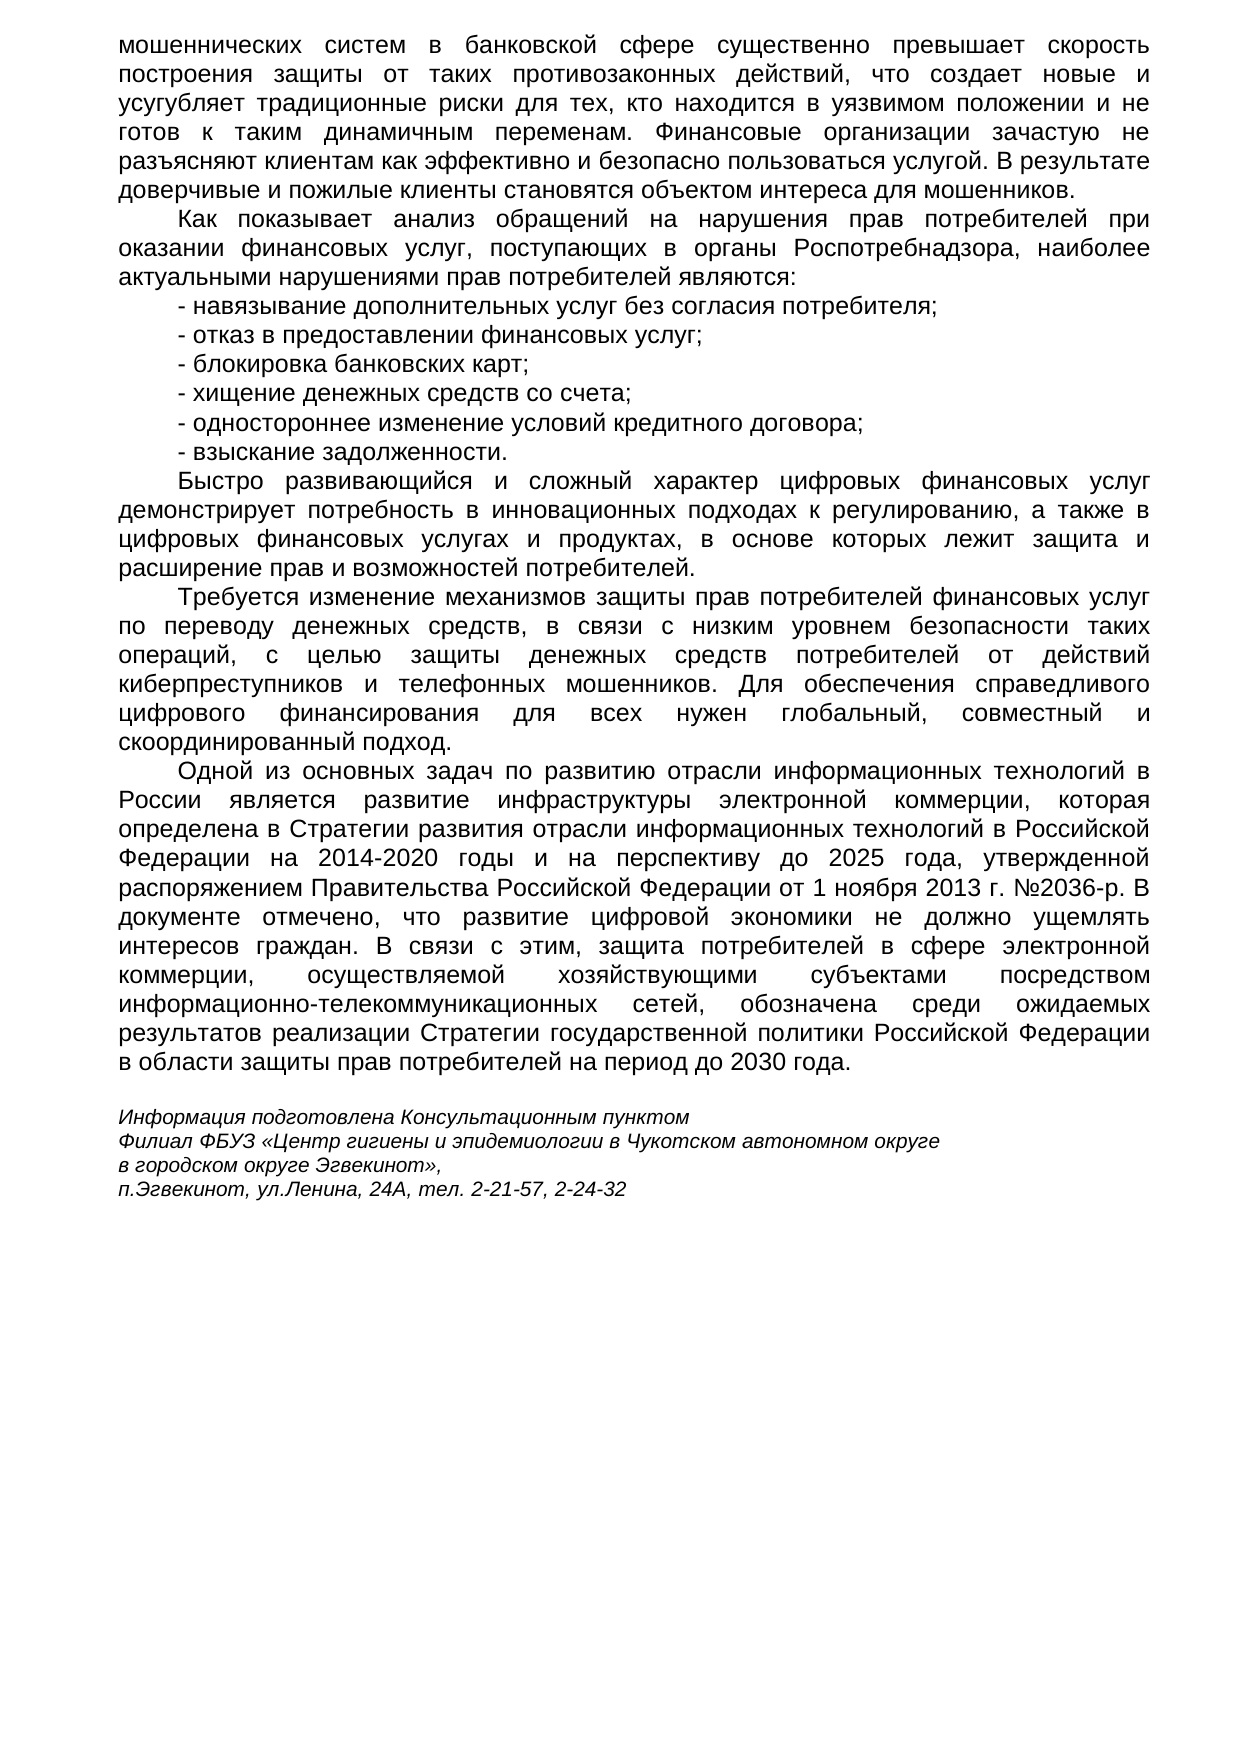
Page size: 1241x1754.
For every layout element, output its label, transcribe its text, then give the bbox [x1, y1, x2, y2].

text Как показывает анализ обращений на нарушения прав потребителей при оказании финансовых услуг, поступающих в органы Роспотребнадзора, наиболее актуальными нарушениями прав потребителей являются: [118, 204, 1152, 291]
text - одностороннее изменение условий кредитного договора; [118, 407, 1152, 436]
text п.Эгвекинот, ул.Ленина, 24А, тел. 2-21-57, 2-24-32 [118, 1177, 1152, 1201]
text Филиал ФБУЗ «Центр гигиены и эпидемиологии в Чукотском автономном округе [118, 1129, 1152, 1153]
text Быстро развивающийся и сложный характер цифровых финансовых услуг демонстрирует потребность в инновационных подходах к регулированию, а также в цифровых финансовых услугах и продуктах, в основе которых лежит защита и расширение прав и возможностей потребителей. [118, 466, 1152, 582]
text Одной из основных задач по развитию отрасли информационных технологий в России является развитие инфраструктуры электронной коммерции, которая определена в Стратегии развития отрасли информационных технологий в Российской Федерации на 2014-2020 годы и на перспективу до 2025 года, утвержденной распоряжением Правительства Российской Федерации от 1 ноября 2013 г. №2036-р. В документе отмечено, что развитие цифровой экономики не должно ущемлять интересов граждан. В связи с этим, защита потребителей в сфере электронной коммерции, осуществляемой хозяйствующими субъектами посредством информационно-телекоммуникационных сетей, обозначена среди ожидаемых результатов реализации Стратегии государственной политики Российской Федерации в области защиты прав потребителей на период до 2030 года. [118, 756, 1152, 1076]
text Требуется изменение механизмов защиты прав потребителей финансовых услуг по переводу денежных средств, в связи с низким уровнем безопасности таких операций, с целью защиты денежных средств потребителей от действий киберпреступников и телефонных мошенников. Для обеспечения справедливого цифрового финансирования для всех нужен глобальный, совместный и скоординированный подход. [118, 582, 1152, 756]
text - отказ в предоставлении финансовых услуг; [118, 320, 1152, 349]
text - блокировка банковских карт; [118, 349, 1152, 378]
text - навязывание дополнительных услуг без согласия потребителя; [118, 291, 1152, 320]
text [118, 29, 1152, 204]
text - взыскание задолженности. [118, 436, 1152, 466]
text в городском округе Эгвекинот», [118, 1153, 1152, 1177]
text Информация подготовлена Консультационным пунктом [118, 1105, 1152, 1129]
text - хищение денежных средств со счета; [118, 378, 1152, 407]
